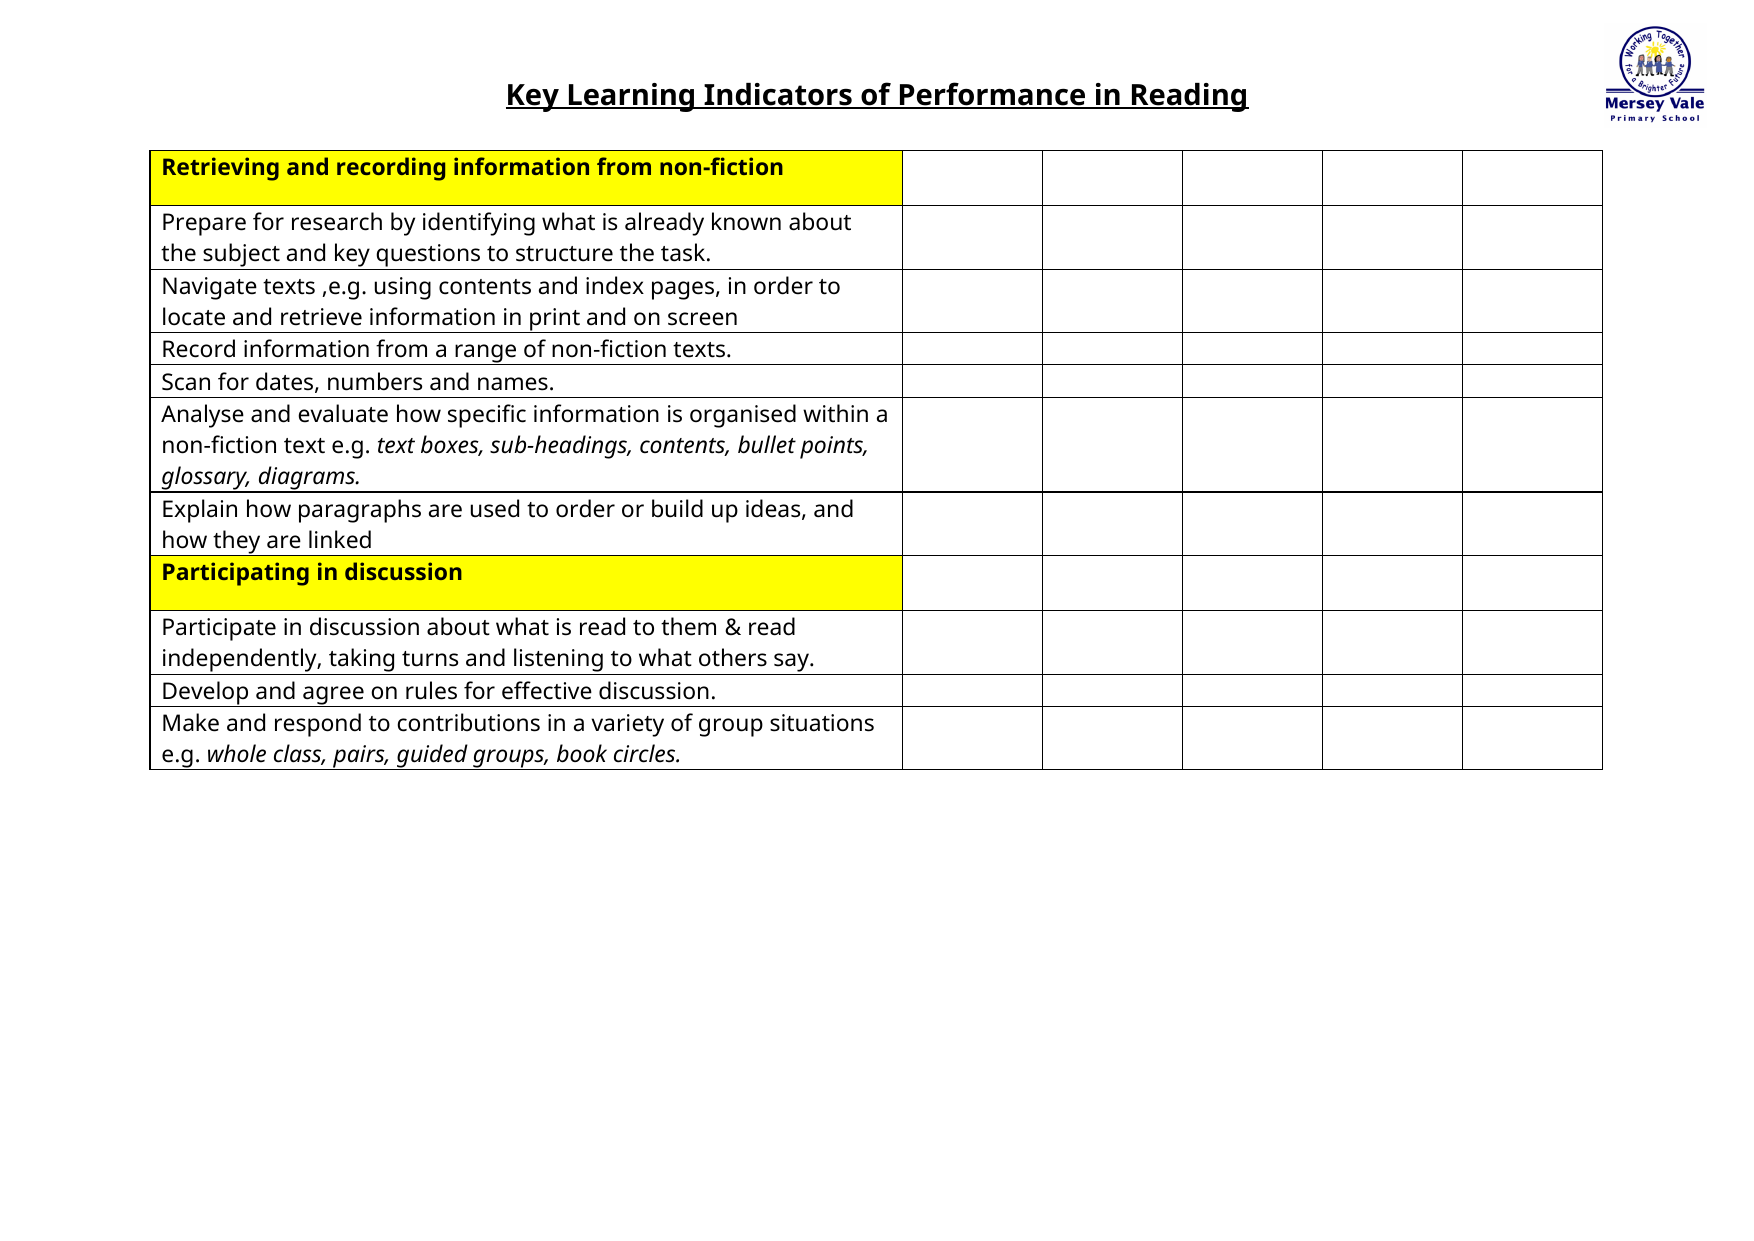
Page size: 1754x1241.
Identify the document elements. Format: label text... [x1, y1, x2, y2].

table_cell [1463, 707, 1602, 769]
table_cell Navigate texts ,e.g. using contents and index pages, in order to locate and retrieve information in print and on screen [151, 270, 902, 332]
picture [1603, 23, 1707, 128]
table_cell [1323, 333, 1462, 364]
table_cell [1183, 611, 1322, 673]
table_cell [903, 493, 1042, 555]
table_cell [903, 365, 1042, 397]
table_cell Participate in discussion about what is read to them & read independently, taking turns and listening to what others say. [151, 611, 902, 673]
table_cell [1323, 398, 1462, 491]
table_cell Scan for dates, numbers and names. [151, 365, 902, 397]
table_cell [1323, 675, 1462, 706]
table_cell [1323, 556, 1462, 610]
table_cell [1463, 611, 1602, 673]
table_cell [903, 151, 1042, 205]
table_cell Analyse and evaluate how specific information is organised within a non-fiction text e.g. text boxes, sub-headings, contents, bullet points, glossary, diagrams. [151, 398, 902, 491]
table_cell [1323, 206, 1462, 268]
table_cell [1183, 556, 1322, 610]
table_cell [903, 333, 1042, 364]
table_cell [1463, 493, 1602, 555]
table_cell [1043, 493, 1182, 555]
table_cell [903, 398, 1042, 491]
table_cell [1183, 151, 1322, 205]
table_cell [1183, 707, 1322, 769]
table_cell [1323, 493, 1462, 555]
table_cell [1183, 675, 1322, 706]
table_cell Participating in discussion [151, 556, 902, 610]
table_cell [1463, 270, 1602, 332]
table_cell [1183, 270, 1322, 332]
table_cell [1463, 151, 1602, 205]
table_cell [1323, 270, 1462, 332]
table_cell [1043, 675, 1182, 706]
table_cell [1323, 365, 1462, 397]
table_cell [1043, 398, 1182, 491]
table_cell [1183, 365, 1322, 397]
table_cell [1043, 270, 1182, 332]
table_cell [1183, 398, 1322, 491]
table_cell [903, 611, 1042, 673]
table_cell [903, 206, 1042, 268]
table_cell [903, 707, 1042, 769]
table_cell [1043, 206, 1182, 268]
table_cell [1463, 398, 1602, 491]
table_cell [1323, 611, 1462, 673]
table_cell [1043, 611, 1182, 673]
table_cell Make and respond to contributions in a variety of group situations e.g. whole class, pairs, guided groups, book circles. [151, 707, 902, 769]
table_cell [1463, 675, 1602, 706]
table_cell [1463, 206, 1602, 268]
table_cell [1323, 707, 1462, 769]
table_cell [1463, 365, 1602, 397]
table_cell Record information from a range of non-fiction texts. [151, 333, 902, 364]
table_cell [1183, 333, 1322, 364]
table_cell Explain how paragraphs are used to order or build up ideas, and how they are linked [151, 493, 902, 555]
table_cell [1463, 556, 1602, 610]
table_cell [1043, 707, 1182, 769]
table_cell [903, 556, 1042, 610]
table_cell [1463, 333, 1602, 364]
table_cell Develop and agree on rules for effective discussion. [151, 675, 902, 706]
table_cell [1323, 151, 1462, 205]
table_cell [903, 270, 1042, 332]
table_cell [1183, 493, 1322, 555]
table_cell [903, 675, 1042, 706]
table_cell [1043, 365, 1182, 397]
table_cell Retrieving and recording information from non-fiction [151, 151, 902, 205]
table_cell Prepare for research by identifying what is already known about the subject and key questions to structure the task. [151, 206, 902, 268]
table_cell [1043, 151, 1182, 205]
table_cell [1043, 333, 1182, 364]
table_cell [1183, 206, 1322, 268]
table_cell [1043, 556, 1182, 610]
